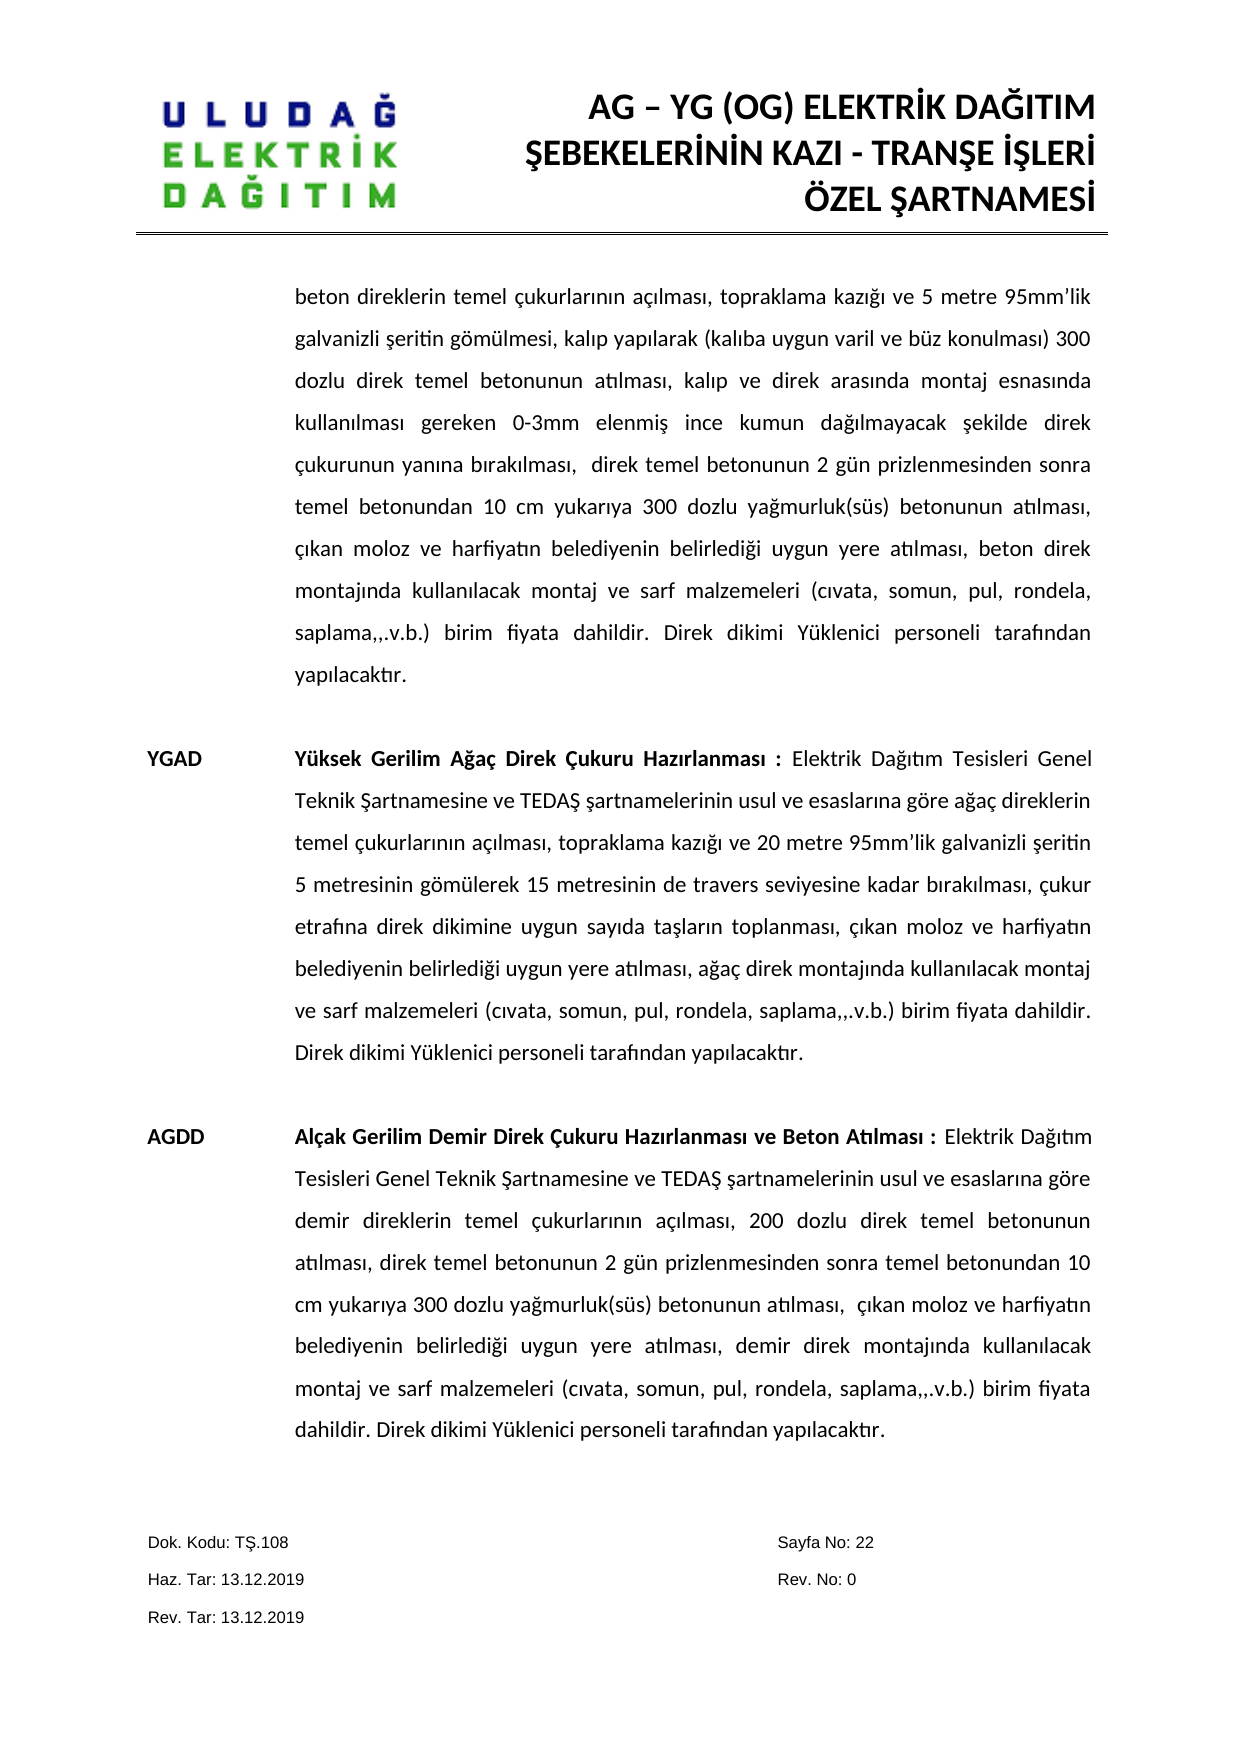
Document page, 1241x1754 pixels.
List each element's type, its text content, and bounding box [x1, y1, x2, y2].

text AGDD Alçak Gerilim Demir Direk Çukuru Hazırlanması ve Beton Atılması : Elektrik Dağıtım Tesisleri Genel Teknik Şartnamesine ve TEDAŞ şartnamelerinin usul ve esaslarına göre demir direklerin temel çukurlarının açılması, 200 dozlu direk temel betonunun atılması, direk temel betonunun 2 gün prizlenmesinden sonra temel betonundan 10 cm yukarıya 300 dozlu yağmurluk(süs) betonunun atılması, çıkan moloz ve harfiyatın belediyenin belirlediği uygun yere atılması, demir direk montajında kullanılacak montaj ve sarf malzemeleri (cıvata, somun, pul, rondela, saplama,,.v.b.) birim fiyata dahildir. Direk dikimi Yüklenici personeli tarafından yapılacaktır. [147, 1122, 1092, 1444]
picture [147, 86, 415, 217]
text YGAD Yüksek Gerilim Ağaç Direk Çukuru Hazırlanması : Elektrik Dağıtım Tesisleri Genel Teknik Şartnamesine ve TEDAŞ şartnamelerinin usul ve esaslarına göre ağaç direklerin temel çukurlarının açılması, topraklama kazığı ve 20 metre 95mm’lik galvanizli şeritin 5 metresinin gömülerek 15 metresinin de travers seviyesine kadar bırakılması, çukur etrafına direk dikimine uygun sayıda taşların toplanması, çıkan moloz ve harfiyatın belediyenin belirlediği uygun yere atılması, ağaç direk montajında kullanılacak montaj ve sarf malzemeleri (cıvata, somun, pul, rondela, saplama,,.v.b.) birim fiyata dahildir. Direk dikimi Yüklenici personeli tarafından yapılacaktır. [147, 744, 1092, 1066]
